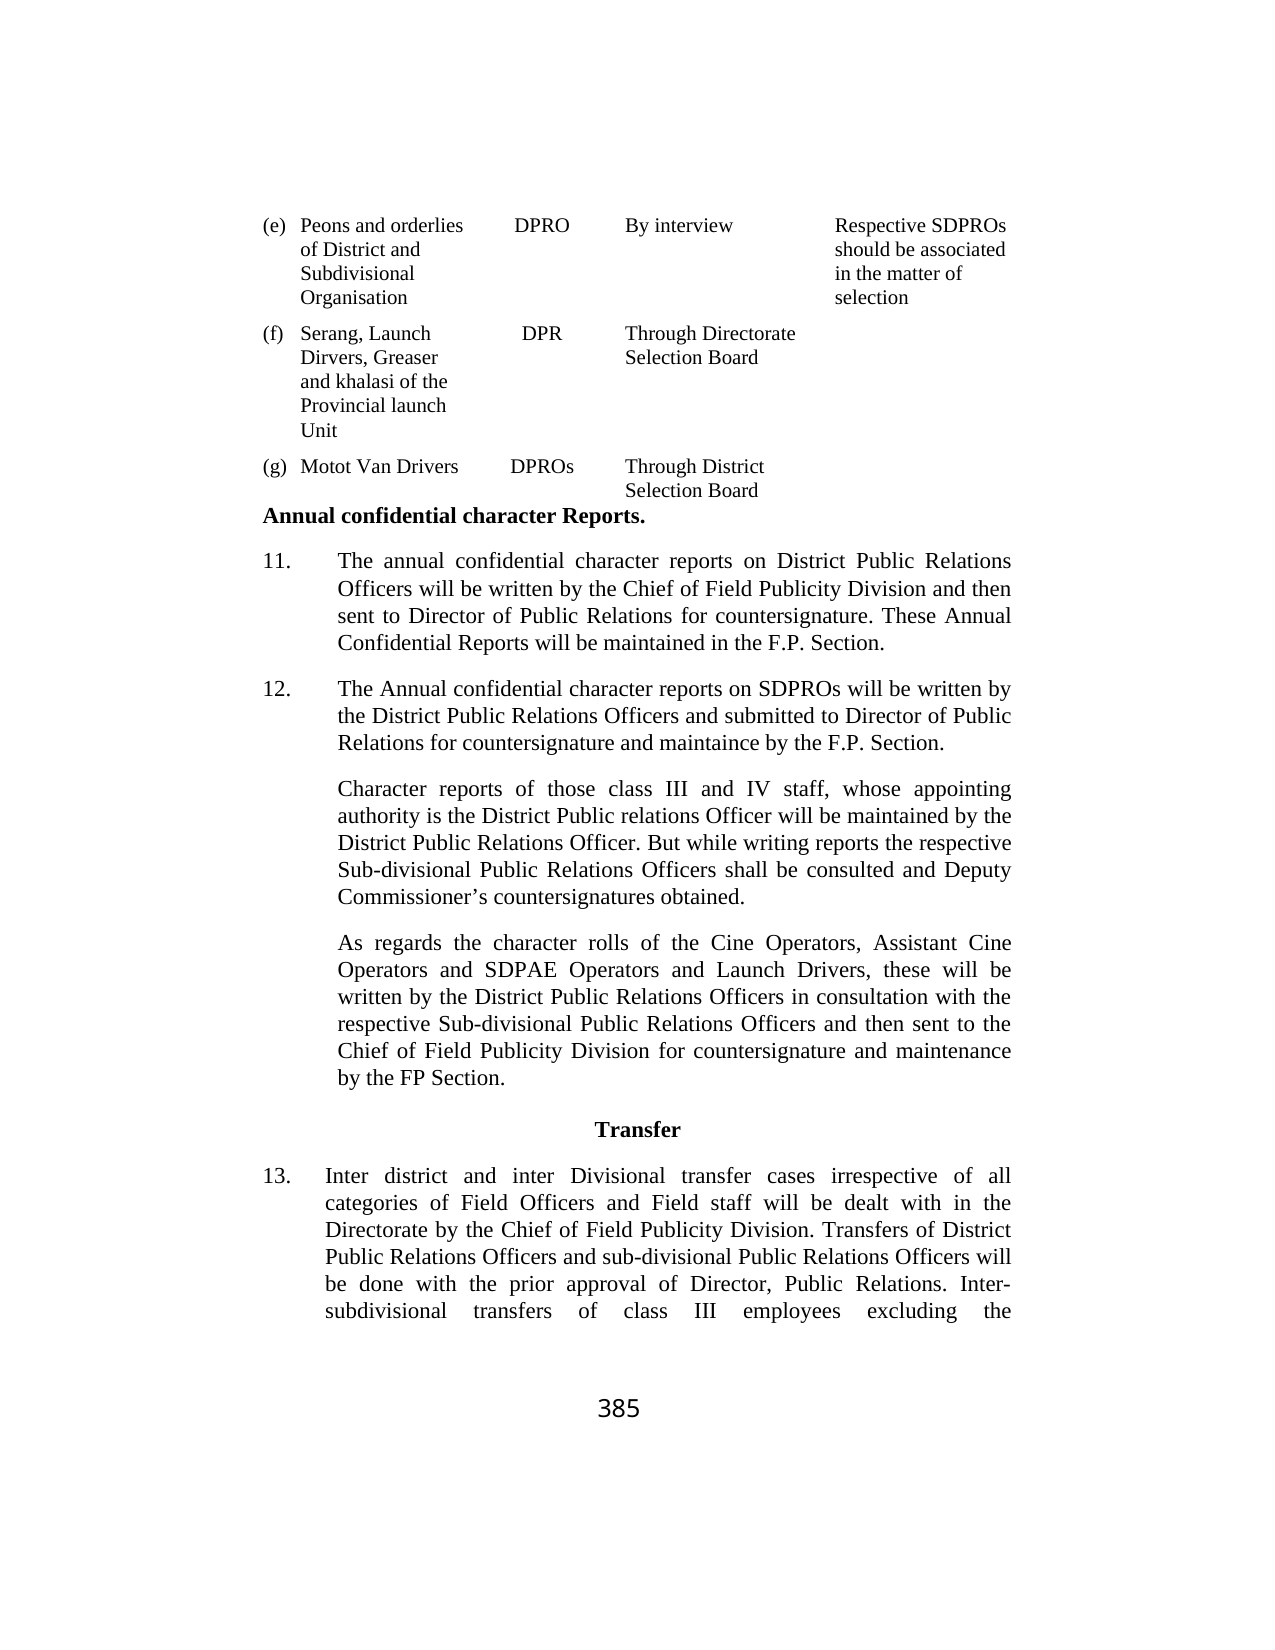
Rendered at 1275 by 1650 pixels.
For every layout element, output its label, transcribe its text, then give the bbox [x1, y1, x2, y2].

text Annual confidential character Reports. [262, 502, 1012, 528]
text 11. The annual confidential character reports on District Public Relations Officers will be written by the Chief of Field Publicity Division and then sent to Director of Public Relations for countersignature. These Annual Confidential Reports will be maintained in the F.P. Section. [262, 547, 1012, 656]
text 12. The Annual confidential character reports on SDPROs will be written by the District Public Relations Officers and submitted to Director of Public Relations for countersignature and maintaince by the F.P. Section. [262, 674, 1012, 756]
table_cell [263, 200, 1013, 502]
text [262, 1162, 1012, 1324]
text Character reports of those class III and IV staff, whose appointing authority is the District Public relations Officer will be maintained by the District Public Relations Officer. But while writing reports the respective Sub-divisional Public Relations Officers shall be consulted and Deputy Commissioner’s countersignatures obtained. [337, 774, 1012, 910]
subtitle Transfer [262, 1116, 1012, 1143]
text As regards the character rolls of the Cine Operators, Assistant Cine Operators and SDPAE Operators and Launch Drivers, these will be written by the District Public Relations Officers in consultation with the respective Sub-divisional Public Relations Officers and then sent to the Chief of Field Publicity Division for countersignature and maintenance by the FP Section. [337, 928, 1012, 1091]
